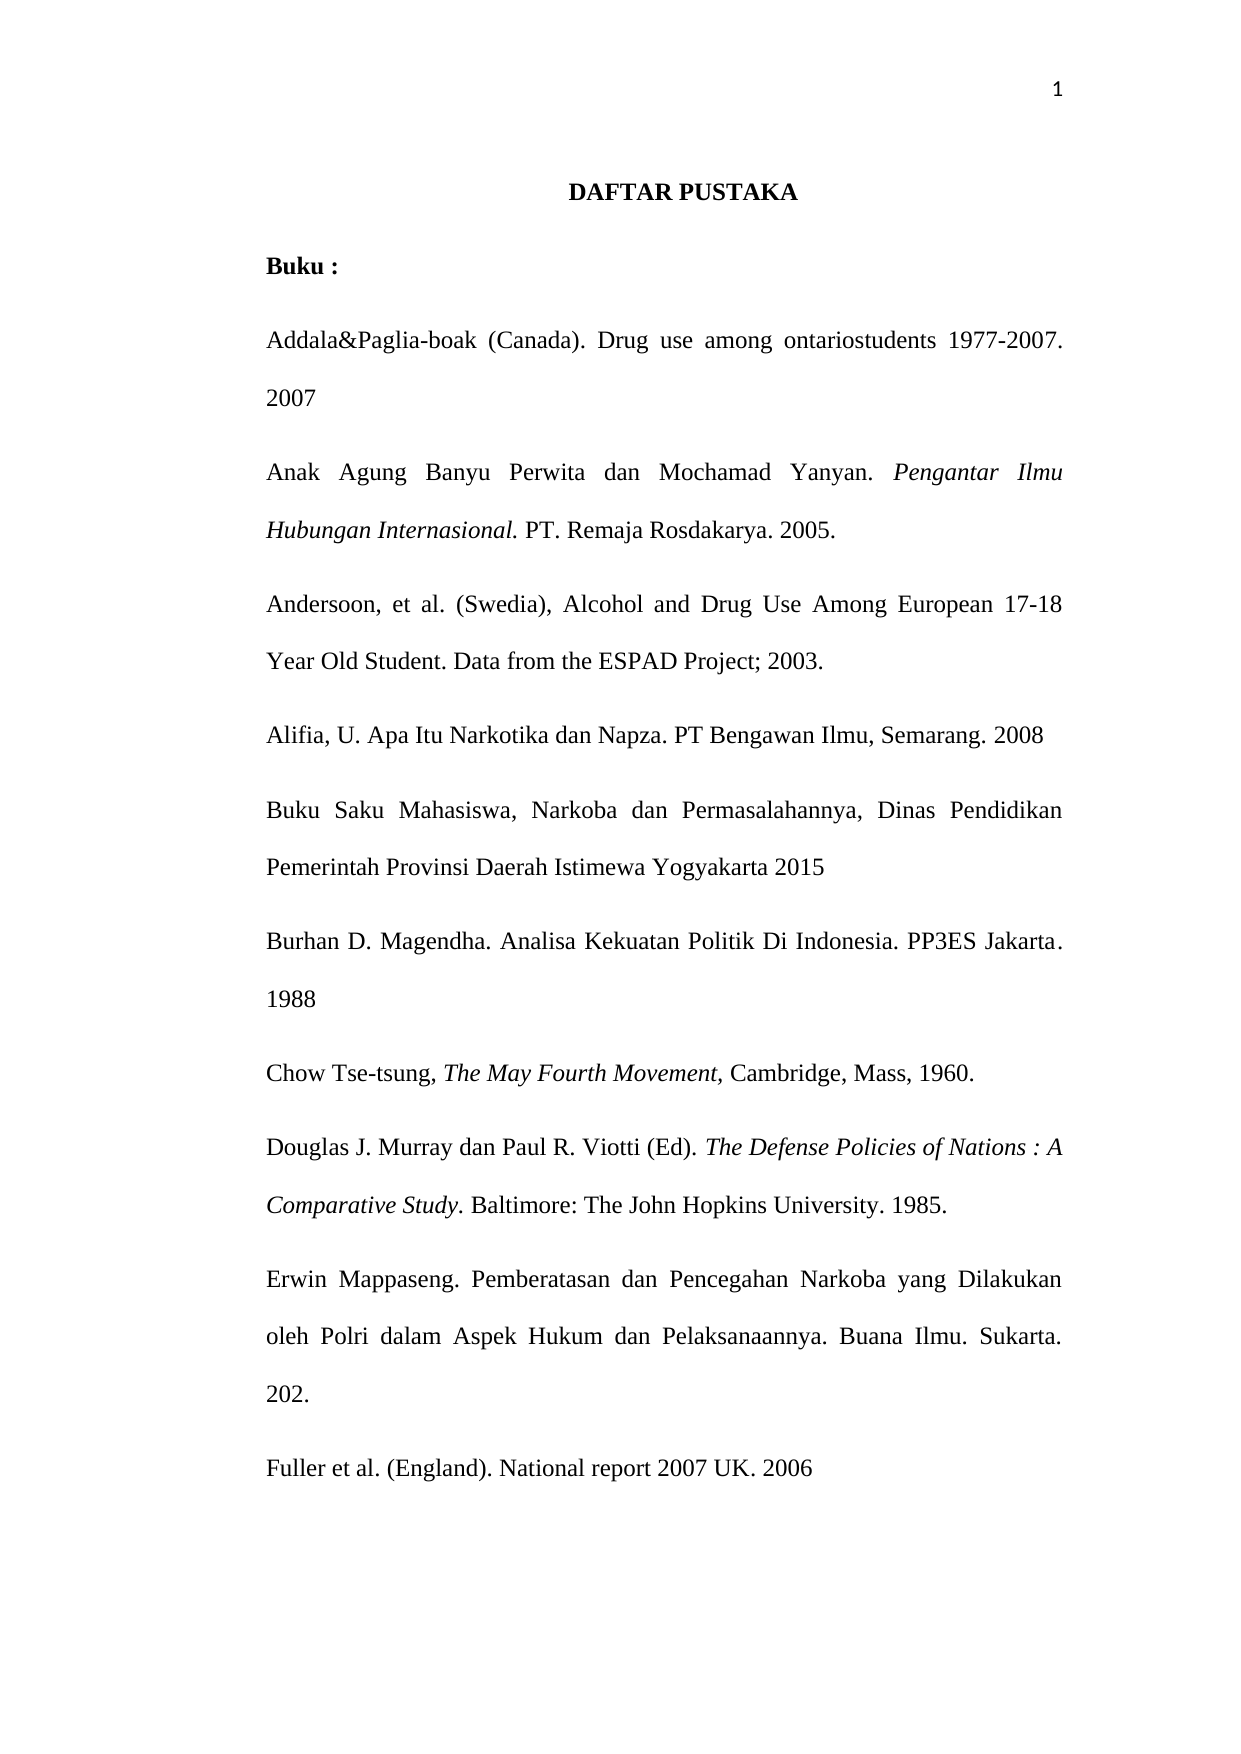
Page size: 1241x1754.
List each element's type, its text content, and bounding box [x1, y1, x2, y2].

text Alifia, U. Apa Itu Narkotika dan Napza. PT Bengawan Ilmu, Semarang. 2008 [266, 721, 1063, 749]
text Anak Agung Banyu Perwita dan Mochamad Yanyan. Pengantar Ilmu Hubungan Internasional. PT. Remaja Rosdakarya. 2005. [266, 457, 1063, 543]
text Buku Saku Mahasiswa, Narkoba dan Permasalahannya, Dinas Pendidikan Pemerintah Provinsi Daerah Istimewa Yogyakarta 2015 [266, 795, 1063, 881]
text Addala&Paglia-boak (Canada). Drug use among ontariostudents 1977-2007. 2007 [266, 326, 1063, 412]
text Fuller et al. (England). National report 2007 UK. 2006 [266, 1453, 1063, 1482]
text DAFTAR PUSTAKA [266, 177, 1063, 206]
text Buku : [266, 251, 1063, 280]
text Douglas J. Murray dan Paul R. Viotti (Ed). The Defense Policies of Nations : A Comparative Study. Baltimore: The John Hopkins University. 1985. [266, 1132, 1063, 1218]
text Chow Tse-tsung, The May Fourth Movement, Cambridge, Mass, 1960. [266, 1058, 1063, 1087]
text Andersoon, et al. (Swedia), Alcohol and Drug Use Among European 17-18 Year Old Student. Data from the ESPAD Project; 2003. [266, 589, 1063, 675]
text Erwin Mappaseng. Pemberatasan dan Pencegahan Narkoba yang Dilakukan oleh Polri dalam Aspek Hukum dan Pelaksanaannya. Buana Ilmu. Sukarta. 202. [266, 1264, 1063, 1408]
text Burhan D. Magendha. Analisa Kekuatan Politik Di Indonesia. PP3ES Jakarta. 1988 [266, 926, 1063, 1013]
